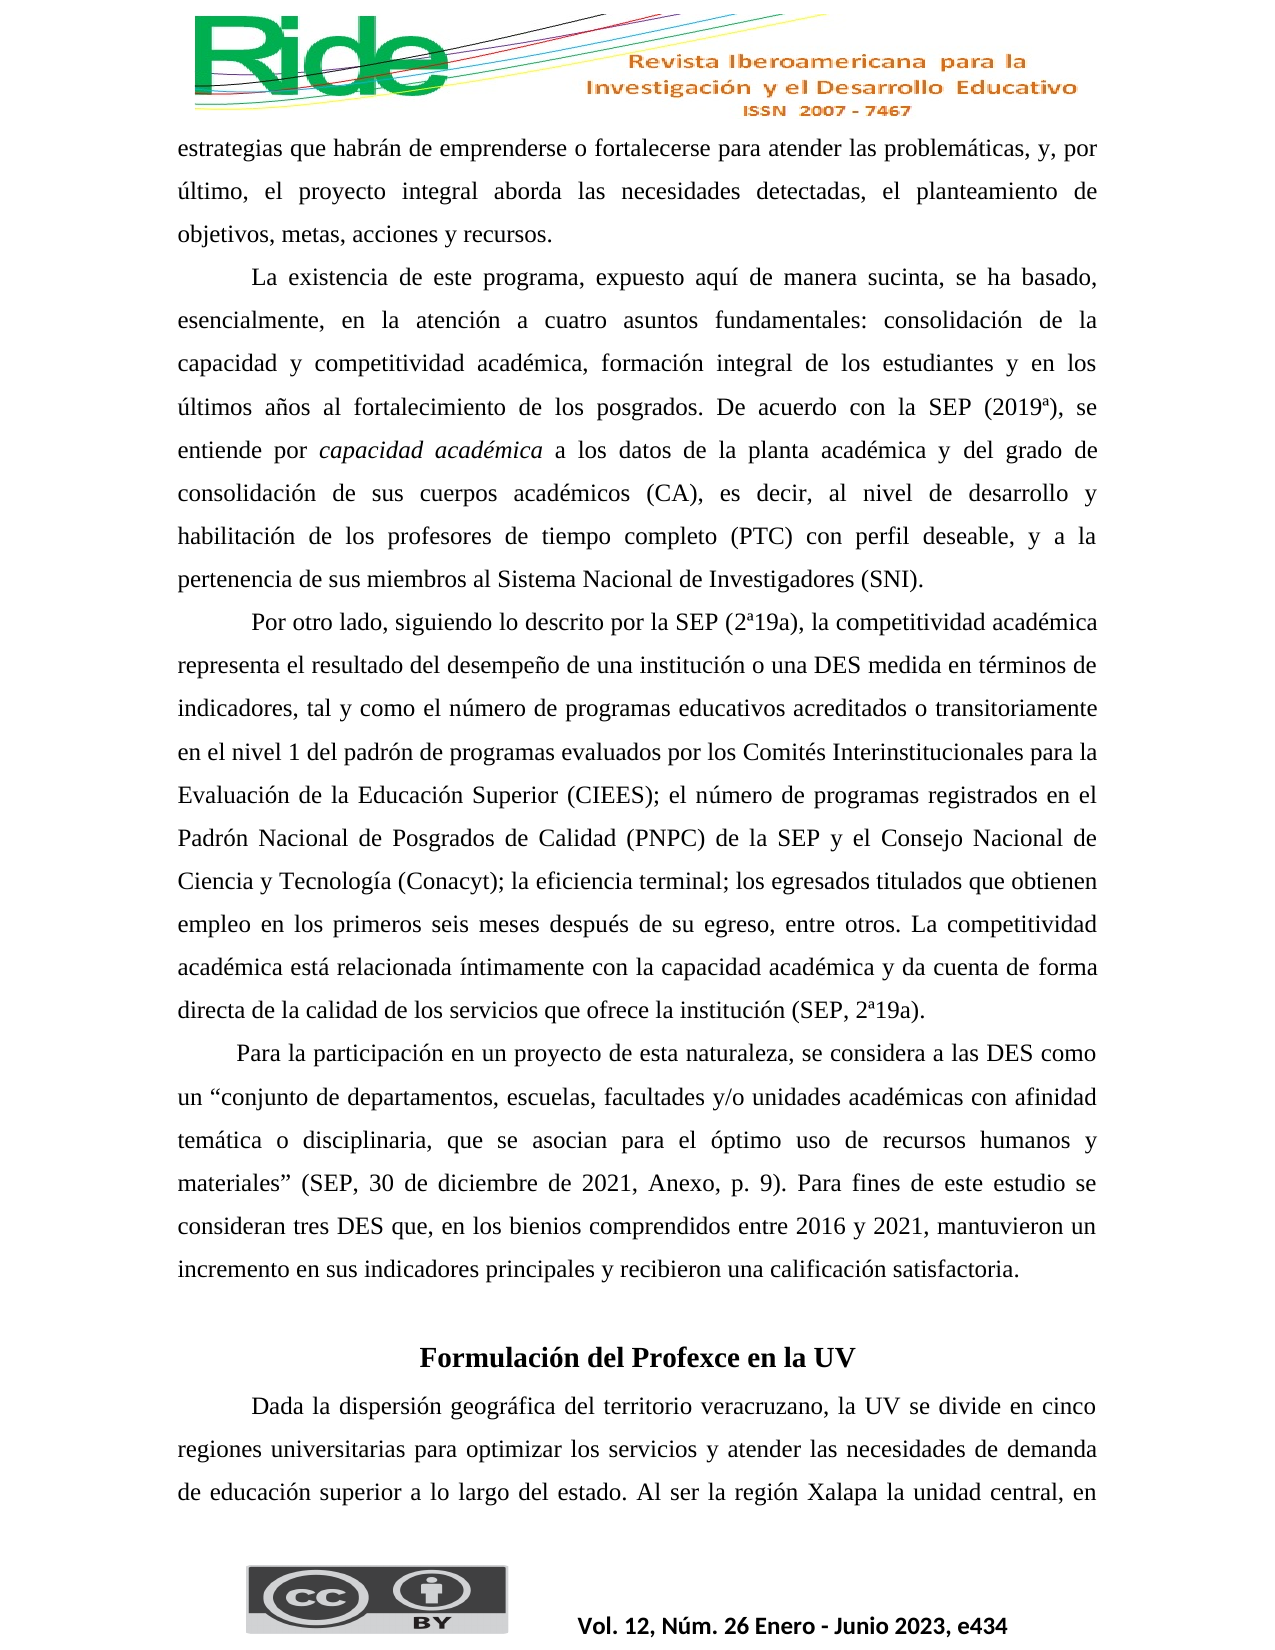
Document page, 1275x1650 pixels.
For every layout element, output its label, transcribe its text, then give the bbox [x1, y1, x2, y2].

text La existencia de este programa, expuesto aquí de manera sucinta, se ha basado, esencialmente, en la atención a cuatro asuntos fundamentales: consolidación de la capacidad y competitividad académica, formación integral de los estudiantes y en los últimos años al fortalecimiento de los posgrados. De acuerdo con la SEP (2019ª), se entiende por capacidad académica a los datos de la planta académica y del grado de consolidación de sus cuerpos académicos (CA), es decir, al nivel de desarrollo y habilitación de los profesores de tiempo completo (PTC) con perfil deseable, y a la pertenencia de sus miembros al Sistema Nacional de Investigadores (SNI). [177, 262, 1098, 593]
text Para la participación en un proyecto de esta naturaleza, se considera a las DES como un “conjunto de departamentos, escuelas, facultades y/o unidades académicas con afinidad temática o disciplinaria, que se asocian para el óptimo uso de recursos humanos y materiales” (SEP, 30 de diciembre de 2021, Anexo, p. 9). Para fines de este estudio se consideran tres DES que, en los bienios comprendidos entre 2016 y 2021, mantuvieron un incremento en sus indicadores principales y recibieron una calificación satisfactoria. [177, 1038, 1098, 1283]
text Por otro lado, siguiendo lo descrito por la SEP (2ª19a), la competitividad académica representa el resultado del desempeño de una institución o una DES medida en términos de indicadores, tal y como el número de programas educativos acreditados o transitoriamente en el nivel 1 del padrón de programas evaluados por los Comités Interinstitucionales para la Evaluación de la Educación Superior (CIEES); el número de programas registrados en el Padrón Nacional de Posgrados de Calidad (PNPC) de la SEP y el Consejo Nacional de Ciencia y Tecnología (Conacyt); la eficiencia terminal; los egresados titulados que obtienen empleo en los primeros seis meses después de su egreso, entre otros. La competitividad académica está relacionada íntimamente con la capacidad académica y da cuenta de forma directa de la calidad de los servicios que ofrece la institución (SEP, 2ª19a). [177, 607, 1098, 1024]
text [177, 1391, 1098, 1506]
picture [246, 1565, 509, 1634]
text Formulación del Profexce en la UV [177, 1340, 1098, 1374]
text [177, 133, 1098, 248]
picture [194, 14, 1081, 119]
